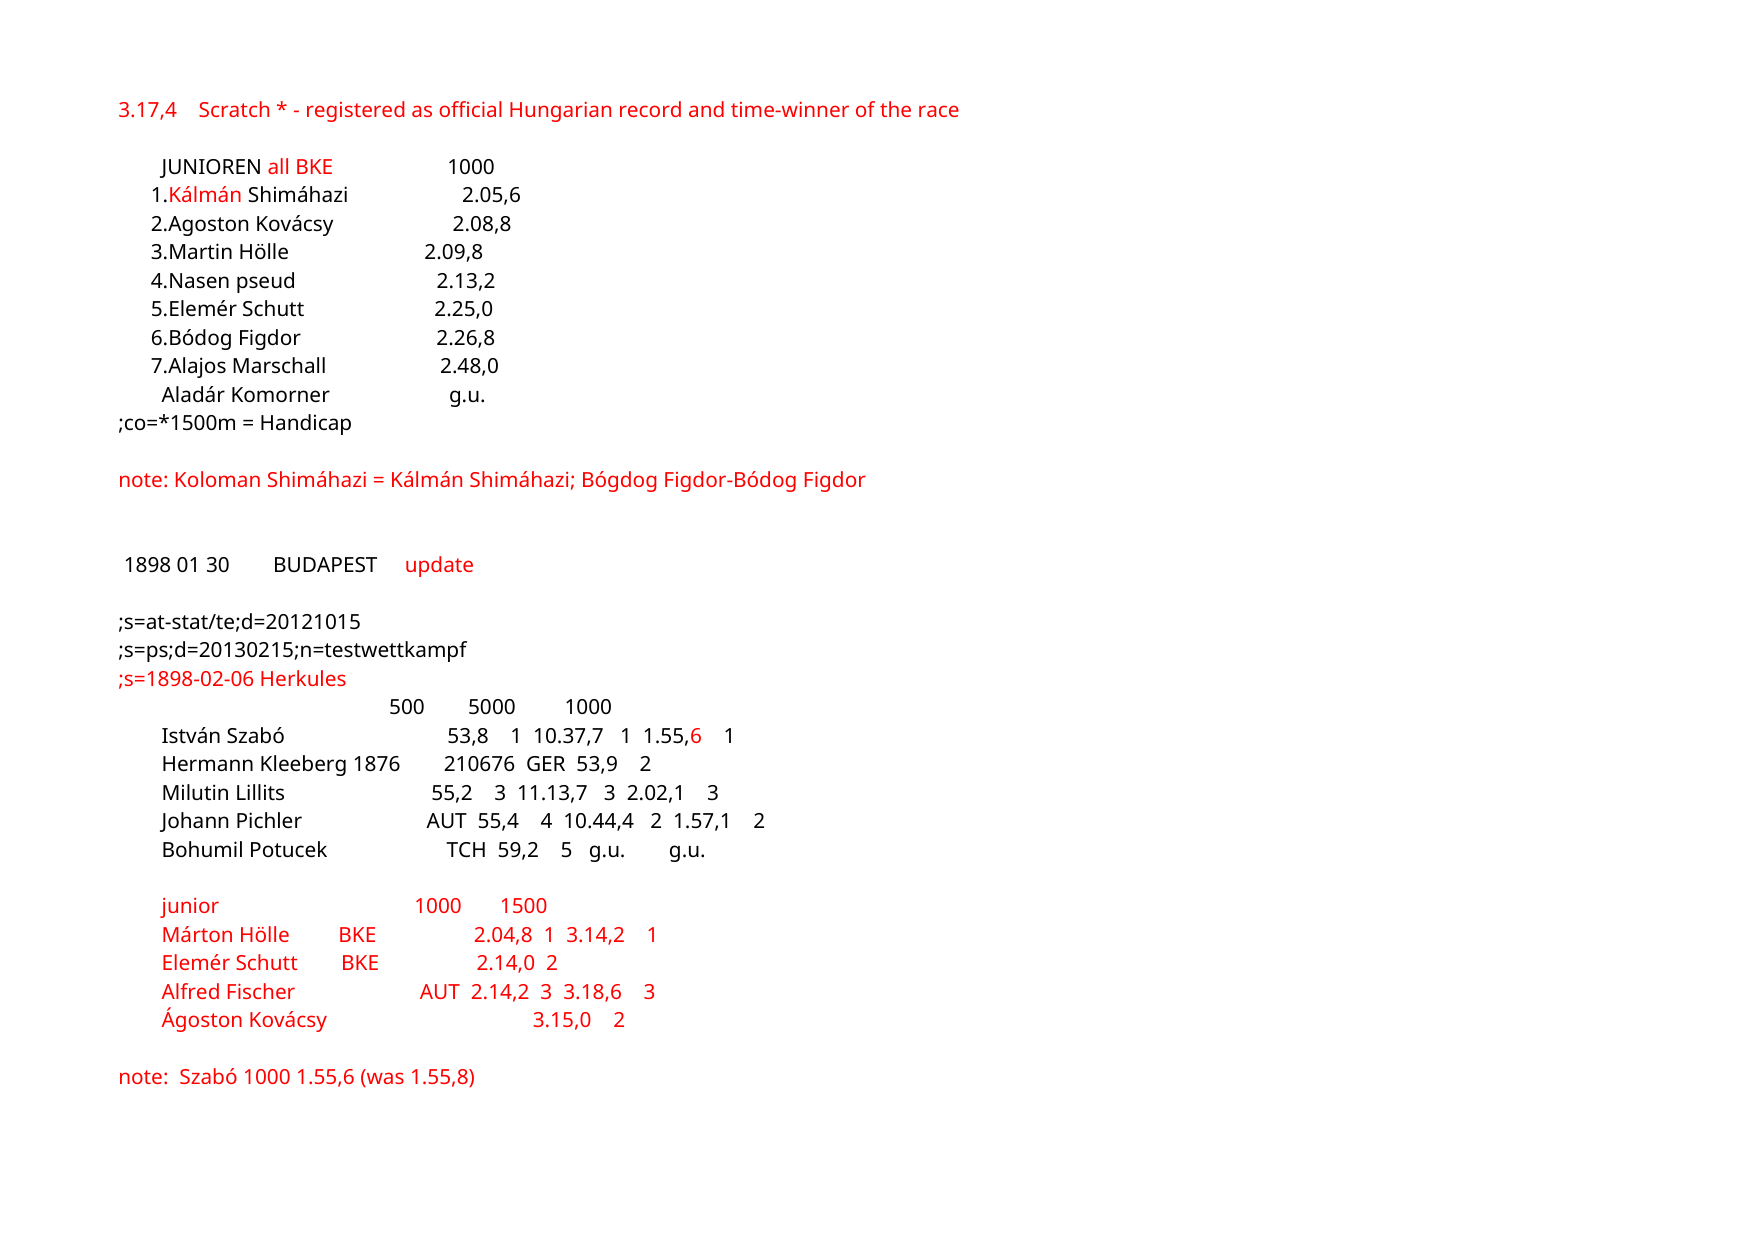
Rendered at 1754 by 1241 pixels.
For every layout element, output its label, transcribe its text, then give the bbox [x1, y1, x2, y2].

text ;s=at-stat/te;d=20121015 [118, 607, 1654, 636]
text Bohumil Potucek TCH 59,2 5 g.u. g.u. [118, 835, 1654, 863]
text ;co=*1500m = Handicap [118, 408, 1654, 437]
text 3.Martin Hölle 2.09,8 [118, 237, 1654, 266]
text Aladár Komorner g.u. [118, 380, 1654, 408]
text Ágoston Kovácsy 3.15,0 2 [118, 1005, 1654, 1034]
text Johann Pichler AUT 55,4 4 10.44,4 2 1.57,1 2 [118, 806, 1654, 835]
text 6.Bódog Figdor 2.26,8 [118, 323, 1654, 351]
text Elemér Schutt BKE 2.14,0 2 [118, 948, 1654, 977]
text 7.Alajos Marschall 2.48,0 [118, 351, 1654, 380]
text ;s=ps;d=20130215;n=testwettkampf [118, 636, 1654, 664]
text junior 1000 1500 [118, 892, 1654, 920]
text 5.Elemér Schutt 2.25,0 [118, 294, 1654, 323]
text ;s=1898-02-06 Herkules [118, 664, 1654, 692]
text 2.Agoston Kovácsy 2.08,8 [118, 209, 1654, 237]
text Milutin Lillits 55,2 3 11.13,7 3 2.02,1 3 [118, 778, 1654, 806]
text 4.Nasen pseud 2.13,2 [118, 266, 1654, 294]
text note: Szabó 1000 1.55,6 (was 1.55,8) [118, 1062, 1654, 1091]
text Alfred Fischer AUT 2.14,2 3 3.18,6 3 [118, 977, 1654, 1005]
text Márton Hölle BKE 2.04,8 1 3.14,2 1 [118, 920, 1654, 948]
text 1898 01 30 BUDAPEST update [118, 550, 1654, 579]
text note: Koloman Shimáhazi = Kálmán Shimáhazi; Bógdog Figdor-Bódog Figdor [118, 465, 1654, 493]
text 1.Kálmán Shimáhazi 2.05,6 [118, 181, 1654, 209]
text JUNIOREN all BKE 1000 [118, 152, 1654, 181]
text István Szabó 53,8 1 10.37,7 1 1.55,6 1 [118, 721, 1654, 749]
text 500 5000 1000 [118, 692, 1654, 721]
text Hermann Kleeberg 1876 210676 GER 53,9 2 [118, 749, 1654, 778]
text 3.17,4 Scratch * - registered as official Hungarian record and time-winner of the race [118, 95, 1654, 124]
